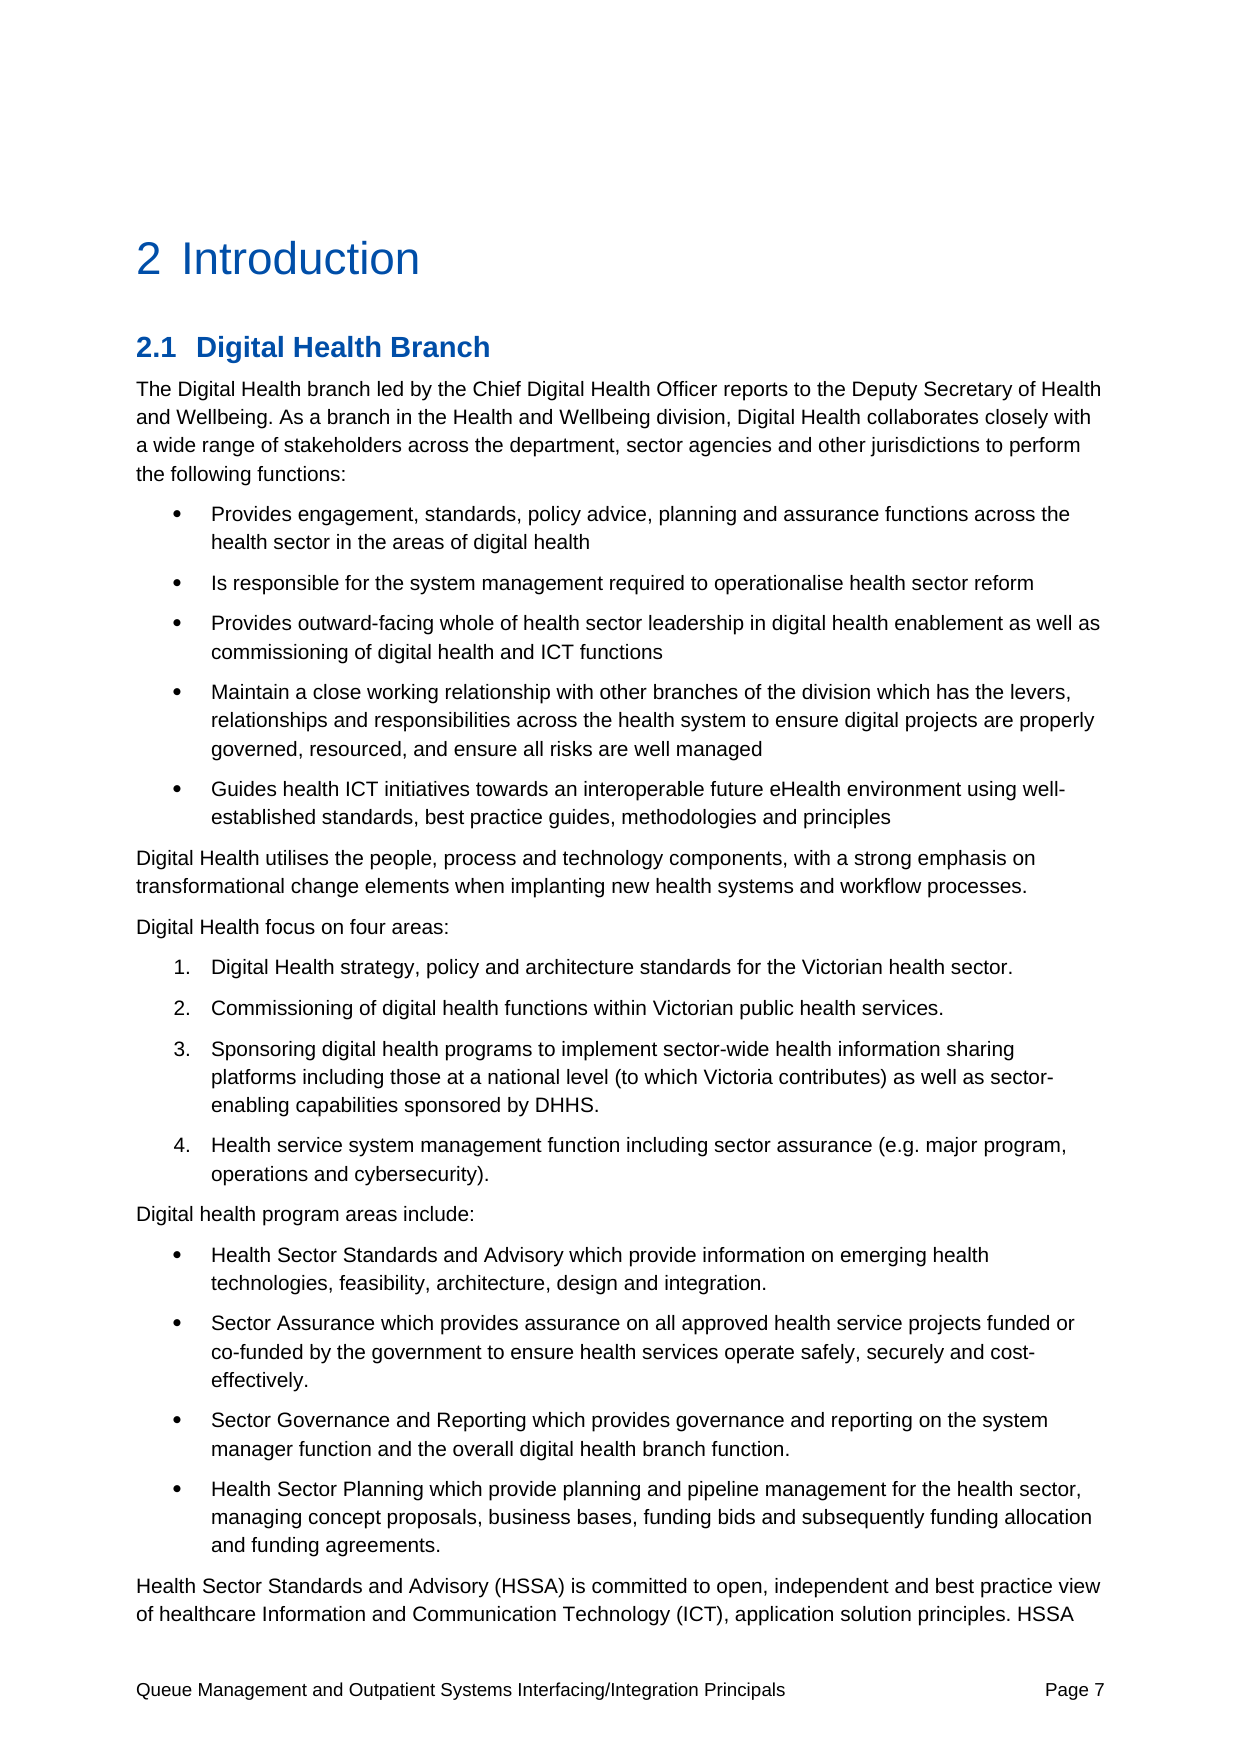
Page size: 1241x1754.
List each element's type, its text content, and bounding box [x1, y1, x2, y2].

list Provides engagement, standards, policy advice, planning and assurance functions across the health sector in the areas of digital health [173, 498, 1104, 554]
list Guides health ICT initiatives towards an interoperable future eHealth environment using well-established standards, best practice guides, methodologies and principles [173, 773, 1104, 829]
list Sector Governance and Reporting which provides governance and reporting on the system manager function and the overall digital health branch function. [173, 1404, 1104, 1460]
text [136, 1570, 1104, 1626]
list Digital Health strategy, policy and architecture standards for the Victorian health sector. [173, 951, 1104, 979]
subtitle Digital Health Branch [136, 330, 1104, 363]
subtitle Introduction [136, 231, 1104, 284]
list Sponsoring digital health programs to implement sector-wide health information sharing platforms including those at a national level (to which Victoria contributes) as well as sector-enabling capabilities sponsored by DHHS. [173, 1032, 1104, 1117]
list Health Sector Planning which provide planning and pipeline management for the health sector, managing concept proposals, business bases, funding bids and subsequently funding allocation and funding agreements. [173, 1473, 1104, 1557]
list Sector Assurance which provides assurance on all approved health service projects funded or co-funded by the government to ensure health services operate safely, securely and cost-effectively. [173, 1307, 1104, 1392]
list Is responsible for the system management required to operationalise health sector reform [173, 567, 1104, 595]
list Health Sector Standards and Advisory which provide information on emerging health technologies, feasibility, architecture, design and integration. [173, 1238, 1104, 1295]
list Health service system management function including sector assurance (e.g. major program, operations and cybersecurity). [173, 1129, 1104, 1185]
text Digital Health utilises the people, process and technology components, with a strong emphasis on transformational change elements when implanting new health systems and workflow processes. [136, 842, 1104, 898]
text Digital health program areas include: [136, 1198, 1104, 1226]
list Provides outward-facing whole of health sector leadership in digital health enablement as well as commissioning of digital health and ICT functions [173, 607, 1104, 663]
text Digital Health focus on four areas: [136, 910, 1104, 938]
list Maintain a close working relationship with other branches of the division which has the levers, relationships and responsibilities across the health system to ensure digital projects are properly governed, resourced, and ensure all risks are well managed [173, 676, 1104, 760]
text The Digital Health branch led by the Chief Digital Health Officer reports to the Deputy Secretary of Health and Wellbeing. As a branch in the Health and Wellbeing division, Digital Health collaborates closely with a wide range of stakeholders across the department, sector agencies and other jurisdictions to perform the following functions: [136, 373, 1104, 485]
list Commissioning of digital health functions within Victorian public health services. [173, 992, 1104, 1020]
